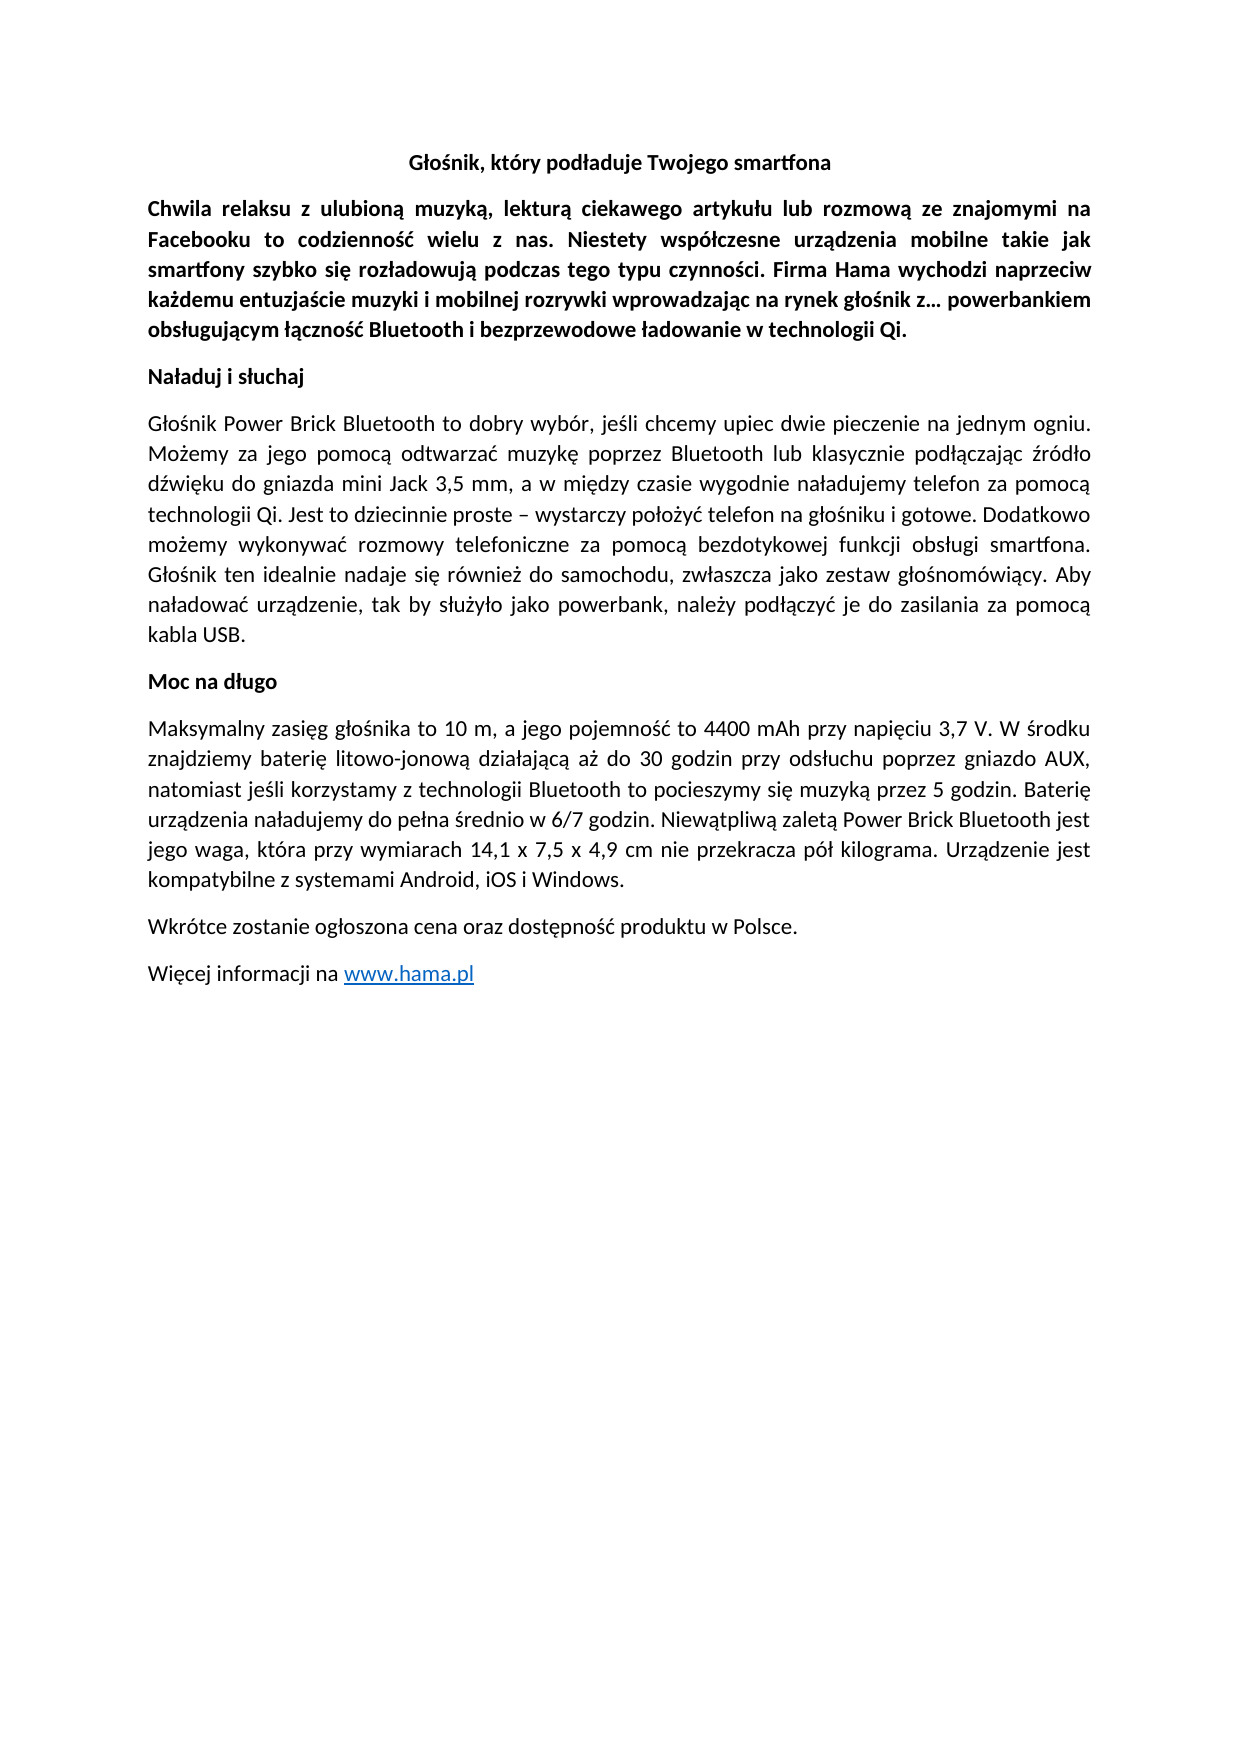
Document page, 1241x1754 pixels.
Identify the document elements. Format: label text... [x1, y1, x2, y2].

text Głośnik Power Brick Bluetooth to dobry wybór, jeśli chcemy upiec dwie pieczenie na jednym ogniu. Możemy za jego pomocą odtwarzać muzykę poprzez Bluetooth lub klasycznie podłączając źródło dźwięku do gniazda mini Jack 3,5 mm, a w między czasie wygodnie naładujemy telefon za pomocą technologii Qi. Jest to dziecinnie proste – wystarczy położyć telefon na głośniku i gotowe. Dodatkowo możemy wykonywać rozmowy telefoniczne za pomocą bezdotykowej funkcji obsługi smartfona. Głośnik ten idealnie nadaje się również do samochodu, zwłaszcza jako zestaw głośnomówiący. Aby naładować urządzenie, tak by służyło jako powerbank, należy podłączyć je do zasilania za pomocą kabla USB. [148, 409, 1093, 648]
text Chwila relaksu z ulubioną muzyką, lekturą ciekawego artykułu lub rozmową ze znajomymi na Facebooku to codzienność wielu z nas. Niestety współczesne urządzenia mobilne takie jak smartfony szybko się rozładowują podczas tego typu czynności. Firma Hama wychodzi naprzeciw każdemu entuzjaście muzyki i mobilnej rozrywki wprowadzając na rynek głośnik z… powerbankiem obsługującym łączność Bluetooth i bezprzewodowe ładowanie w technologii Qi. [148, 194, 1093, 343]
text Więcej informacji na www.hama.pl [148, 959, 1093, 987]
text Naładuj i słuchaj [148, 362, 1093, 390]
text Moc na długo [148, 667, 1093, 695]
text Głośnik, który podładuje Twojego smartfona [148, 148, 1093, 176]
text Wkrótce zostanie ogłoszona cena oraz dostępność produktu w Polsce. [148, 912, 1093, 940]
text Maksymalny zasięg głośnika to 10 m, a jego pojemność to 4400 mAh przy napięciu 3,7 V. W środku znajdziemy baterię litowo-jonową działającą aż do 30 godzin przy odsłuchu poprzez gniazdo AUX, natomiast jeśli korzystamy z technologii Bluetooth to pocieszymy się muzyką przez 5 godzin. Baterię urządzenia naładujemy do pełna średnio w 6/7 godzin. Niewątpliwą zaletą Power Brick Bluetooth jest jego waga, która przy wymiarach 14,1 x 7,5 x 4,9 cm nie przekracza pół kilograma. Urządzenie jest kompatybilne z systemami Android, iOS i Windows. [148, 714, 1093, 893]
